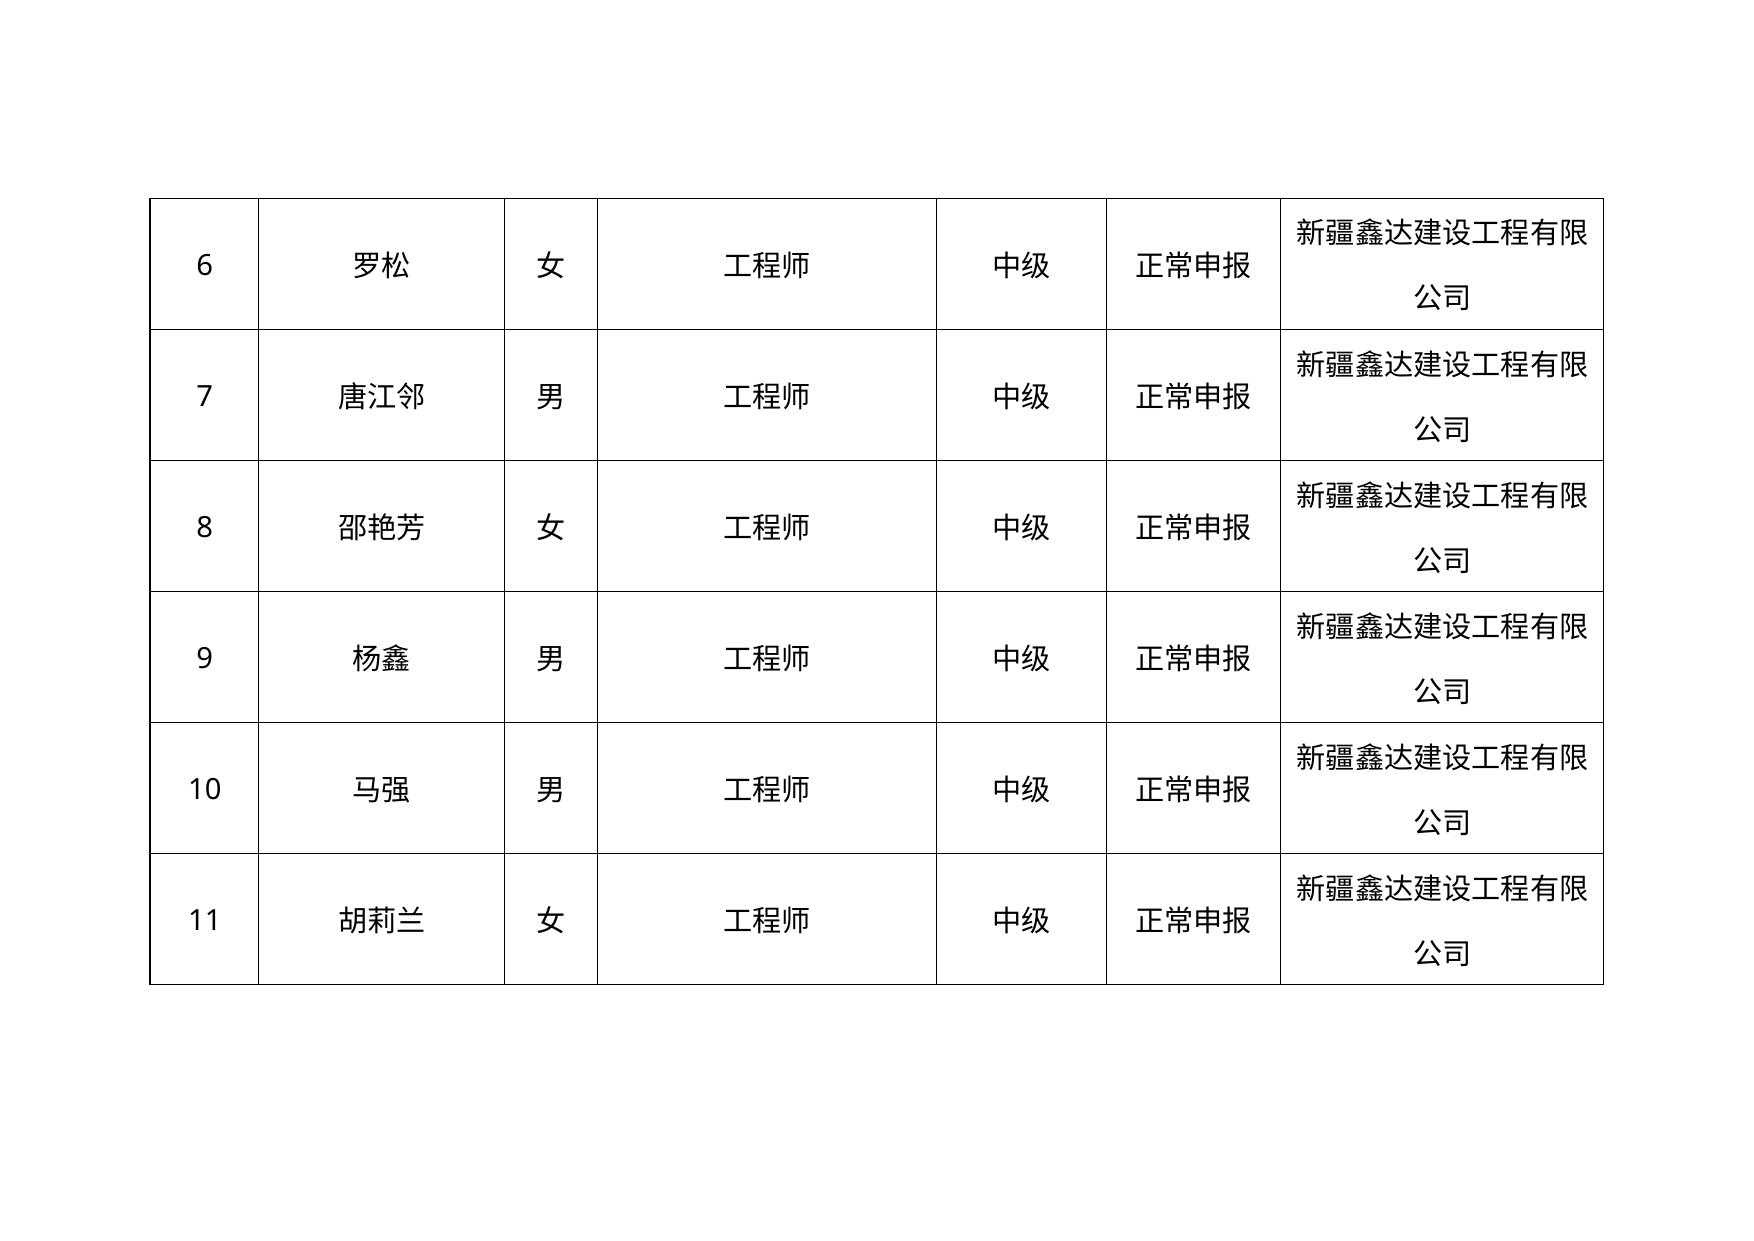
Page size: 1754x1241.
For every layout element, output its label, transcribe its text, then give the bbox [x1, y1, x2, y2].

table_cell 中级 [937, 854, 1106, 984]
table_cell 工程师 [598, 592, 936, 722]
table_cell 10 [151, 723, 258, 853]
table_cell 工程师 [598, 461, 936, 591]
table_cell 工程师 [598, 723, 936, 853]
table_cell 罗松 [259, 199, 504, 329]
table_cell 正常申报 [1107, 723, 1280, 853]
table_cell 新疆鑫达建设工程有限公司 [1281, 592, 1603, 722]
table_cell 邵艳芳 [259, 461, 504, 591]
table_cell 正常申报 [1107, 330, 1280, 460]
table_cell 女 [505, 199, 597, 329]
table_cell 工程师 [598, 854, 936, 984]
table_cell 男 [505, 330, 597, 460]
table_cell 8 [151, 461, 258, 591]
table_cell 男 [505, 592, 597, 722]
table_cell 9 [151, 592, 258, 722]
table_cell 中级 [937, 592, 1106, 722]
table_cell 工程师 [598, 199, 936, 329]
table_cell 唐江邻 [259, 330, 504, 460]
table_cell 正常申报 [1107, 199, 1280, 329]
table_cell 正常申报 [1107, 854, 1280, 984]
table_cell 中级 [937, 723, 1106, 853]
table_cell 新疆鑫达建设工程有限公司 [1281, 723, 1603, 853]
table_cell 中级 [937, 461, 1106, 591]
table_cell 11 [151, 854, 258, 984]
table_cell 新疆鑫达建设工程有限公司 [1281, 461, 1603, 591]
table_cell 新疆鑫达建设工程有限公司 [1281, 330, 1603, 460]
table_cell 7 [151, 330, 258, 460]
table_cell 胡莉兰 [259, 854, 504, 984]
table_cell 女 [505, 461, 597, 591]
table_cell 正常申报 [1107, 461, 1280, 591]
table_cell 新疆鑫达建设工程有限公司 [1281, 199, 1603, 329]
table_cell 中级 [937, 199, 1106, 329]
table_cell 工程师 [598, 330, 936, 460]
table_cell 正常申报 [1107, 592, 1280, 722]
table_cell 中级 [937, 330, 1106, 460]
table_cell 马强 [259, 723, 504, 853]
table_cell 6 [151, 199, 258, 329]
table_cell 女 [505, 854, 597, 984]
table_cell 男 [505, 723, 597, 853]
table_cell 新疆鑫达建设工程有限公司 [1281, 854, 1603, 984]
table_cell 杨鑫 [259, 592, 504, 722]
